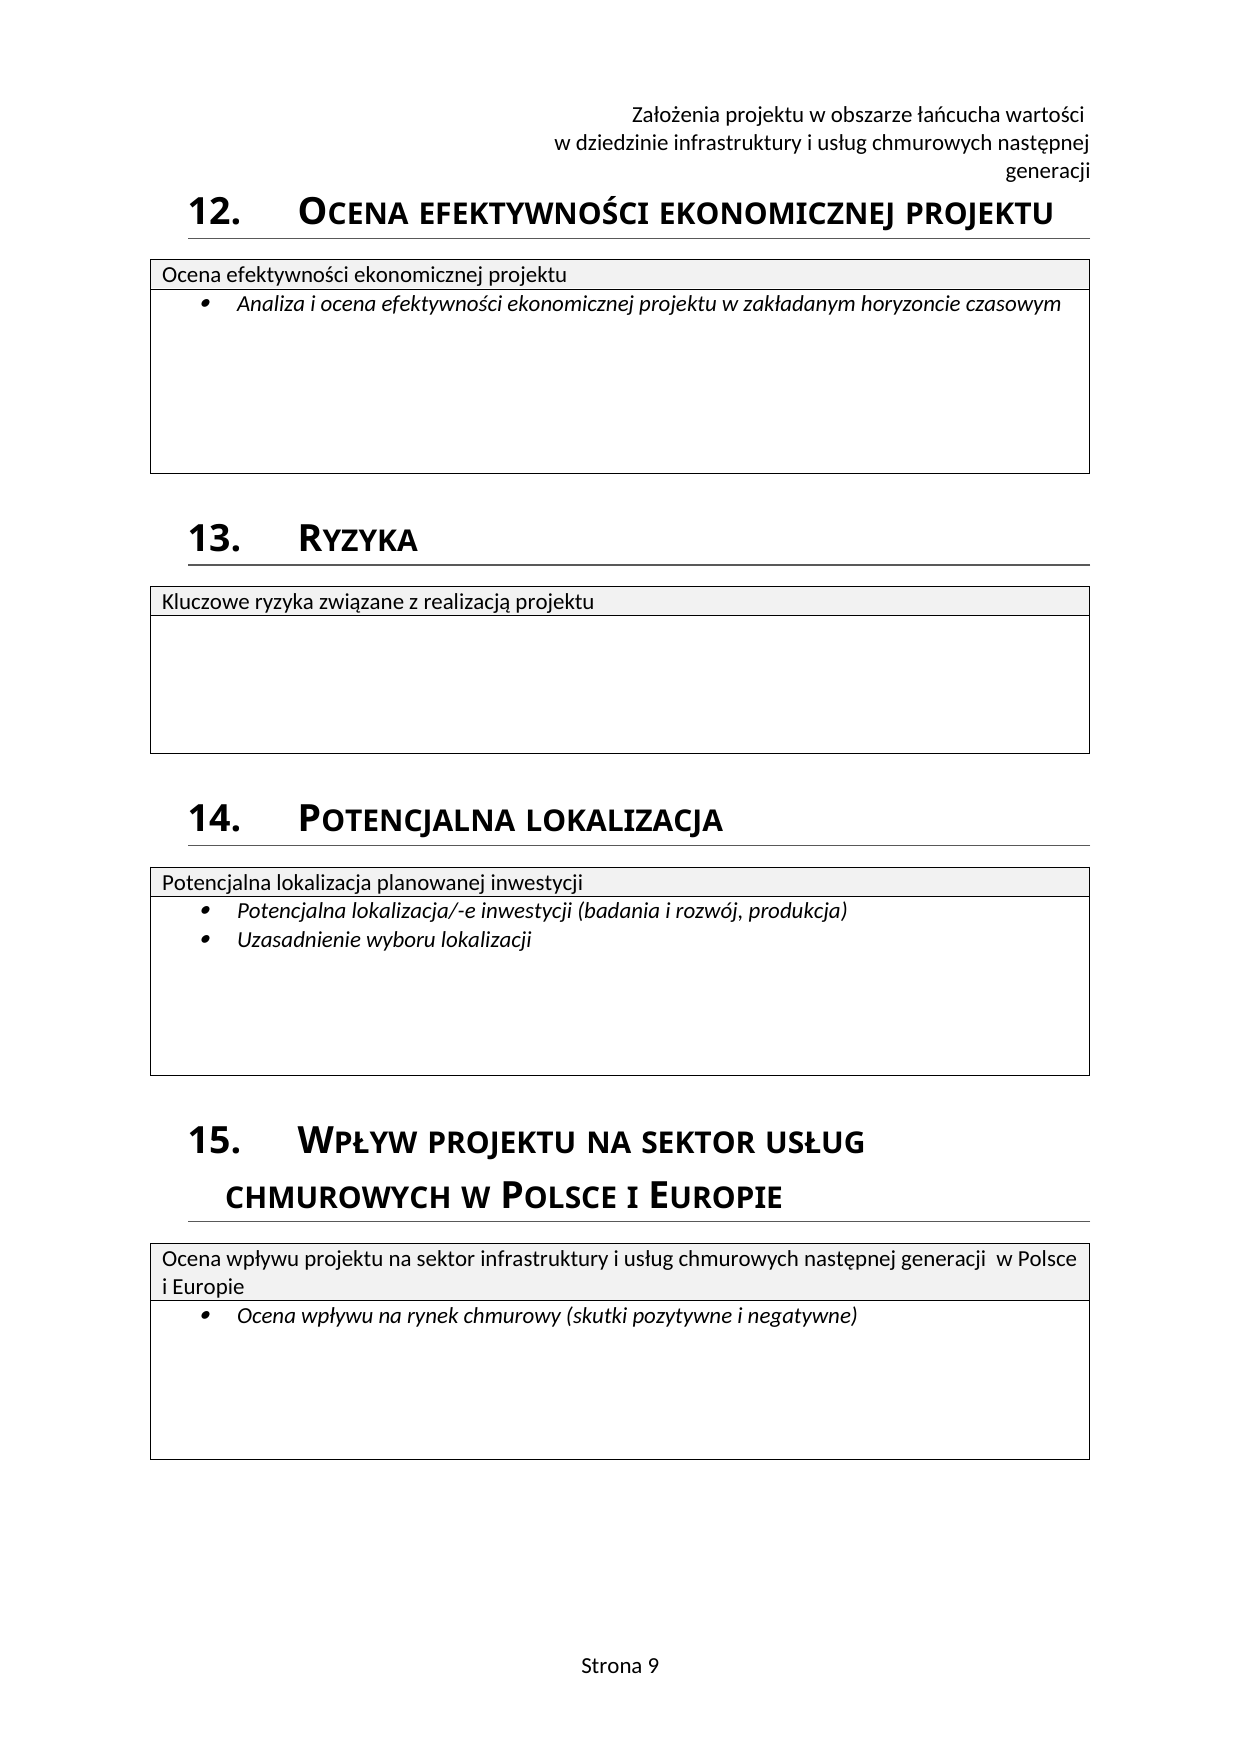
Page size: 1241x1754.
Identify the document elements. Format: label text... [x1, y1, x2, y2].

table_cell Analiza i ocena efektywności ekonomicznej projektu w zakładanym horyzoncie czasowym [151, 290, 1089, 473]
subtitle Potencjalna lokalizacja [187, 792, 1090, 846]
table_header Ocena efektywności ekonomicznej projektu [151, 260, 1089, 288]
table_header Kluczowe ryzyka związane z realizacją projektu [151, 587, 1089, 615]
table_cell Potencjalna lokalizacja/-e inwestycji (badania i rozwój, produkcja) Uzasadnienie wyboru lokalizacji [151, 897, 1089, 1074]
subtitle Ocena efektywności ekonomicznej projektu [187, 184, 1090, 239]
table_header Potencjalna lokalizacja planowanej inwestycji [151, 868, 1089, 896]
table_header Ocena wpływu projektu na sektor infrastruktury i usług chmurowych następnej generacji w Polsce i Europie [151, 1244, 1089, 1300]
table_cell Ocena wpływu na rynek chmurowy (skutki pozytywne i negatywne) [151, 1301, 1089, 1459]
table_cell [151, 616, 1089, 753]
subtitle Ryzyka [187, 511, 1090, 566]
subtitle Wpływ projektu na sektor usług chmurowych w Polsce i Europie [187, 1113, 1090, 1222]
